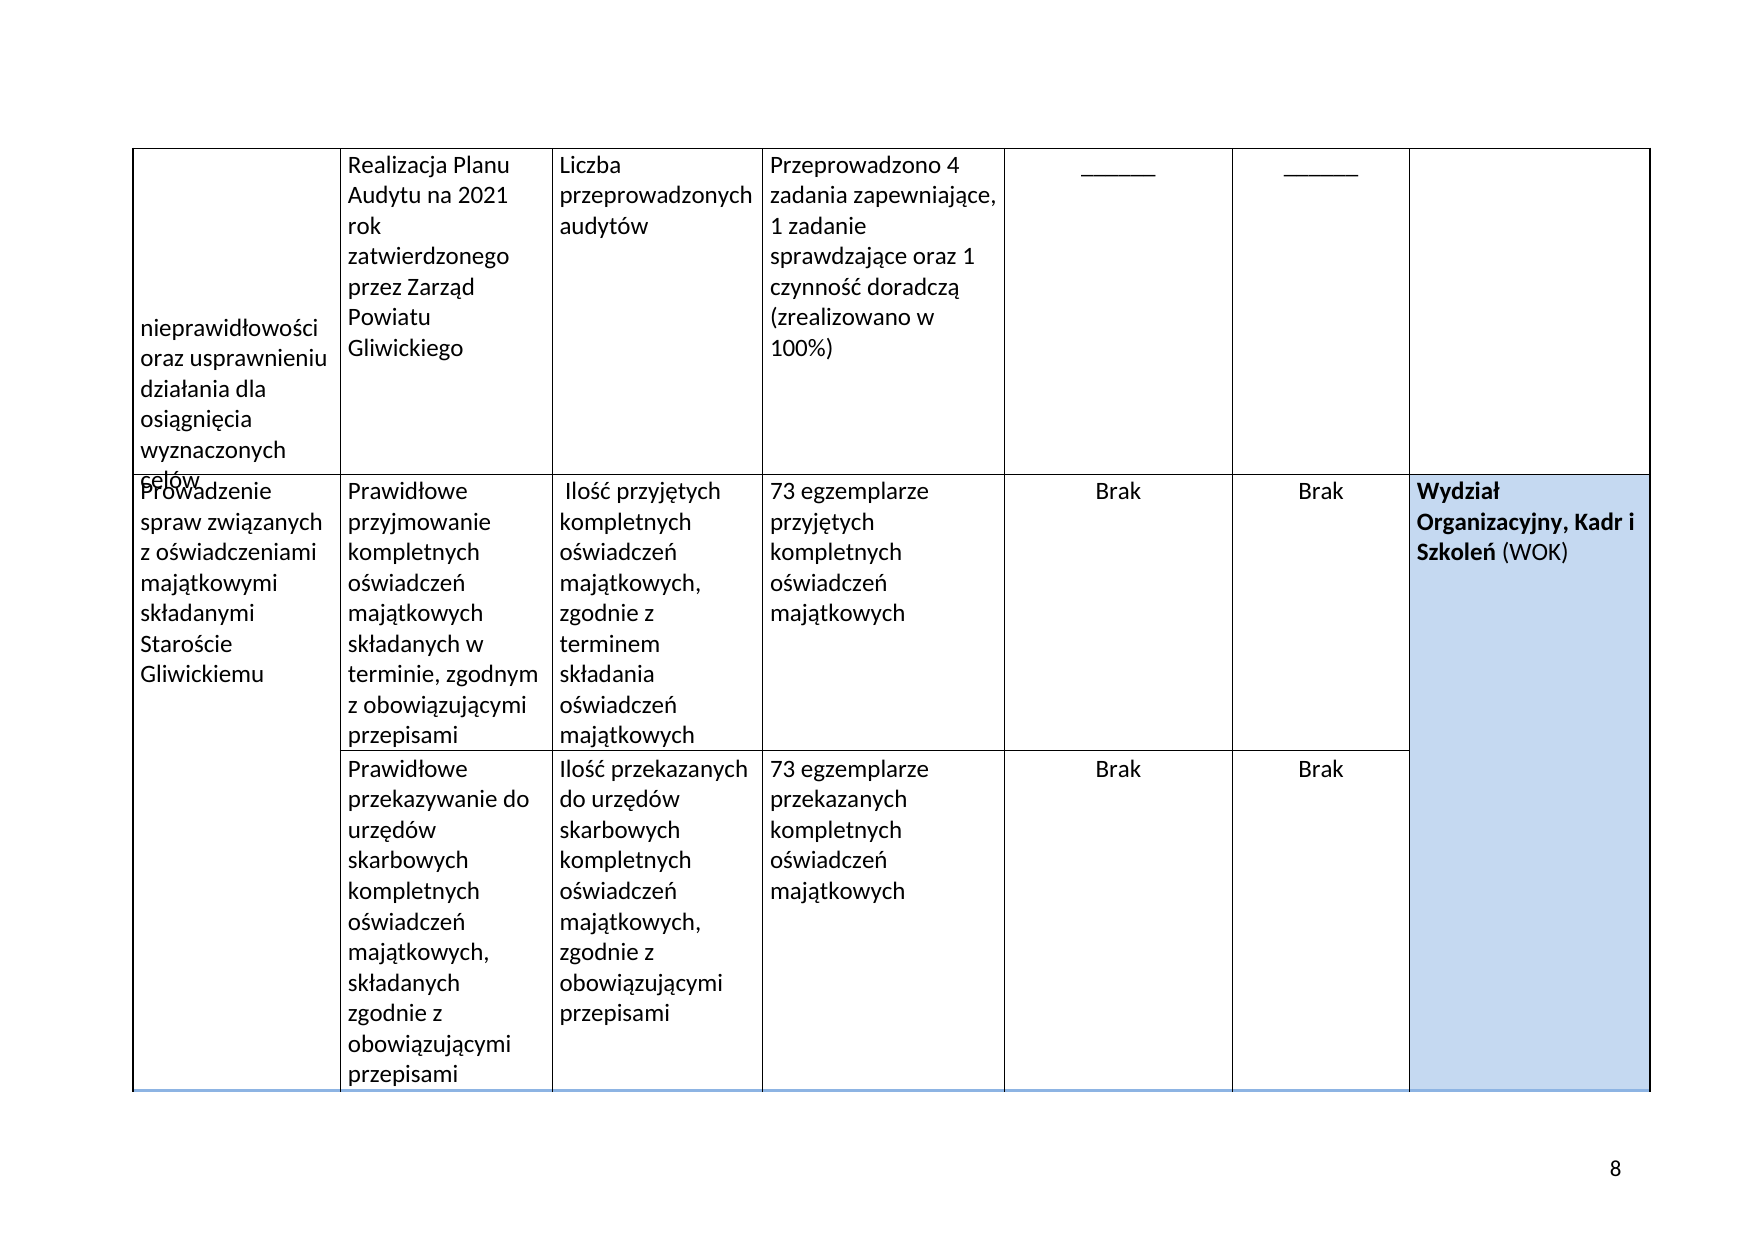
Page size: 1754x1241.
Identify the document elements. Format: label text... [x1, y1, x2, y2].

table_cell Liczba przeprowadzonych audytów [553, 149, 762, 474]
table_cell ______ [1005, 149, 1232, 474]
table_cell 73 egzemplarze przekazanych kompletnych oświadczeń majątkowych [763, 751, 1004, 1089]
table_cell 73 egzemplarze przyjętych kompletnych oświadczeń majątkowych [763, 475, 1004, 750]
table_cell Realizacja Planu Audytu na 2021 rok zatwierdzonego przez Zarząd Powiatu Gliwickiego [341, 149, 552, 474]
table_cell Przeprowadzono 4 zadania zapewniające, 1 zadanie sprawdzające oraz 1 czynność doradczą (zrealizowano w 100%) [763, 149, 1004, 474]
table_cell ______ [1233, 149, 1409, 474]
table_cell Ilość przyjętych kompletnych oświadczeń majątkowych, zgodnie z terminem składania oświadczeń majątkowych [553, 475, 762, 750]
table_cell Brak [1233, 751, 1409, 1089]
table_cell Brak [1005, 475, 1232, 750]
table_cell Brak [1233, 475, 1409, 750]
table_cell Prawidłowe przekazywanie do urzędów skarbowych kompletnych oświadczeń majątkowych, składanych zgodnie z obowiązującymi przepisami [341, 751, 552, 1089]
table_cell Prawidłowe przyjmowanie kompletnych oświadczeń majątkowych składanych w terminie, zgodnym z obowiązującymi przepisami [341, 475, 552, 750]
table_cell Brak [1005, 751, 1232, 1089]
table_cell Wydział Organizacyjny, Kadr i Szkoleń (WOK) [1410, 475, 1649, 1089]
table_cell Prowadzenie spraw związanych z oświadczeniami majątkowymi składanymi Staroście Gliwickiemu [134, 475, 340, 1089]
table_cell Ilość przekazanych do urzędów skarbowych kompletnych oświadczeń majątkowych, zgodnie z obowiązującymi przepisami [553, 751, 762, 1089]
